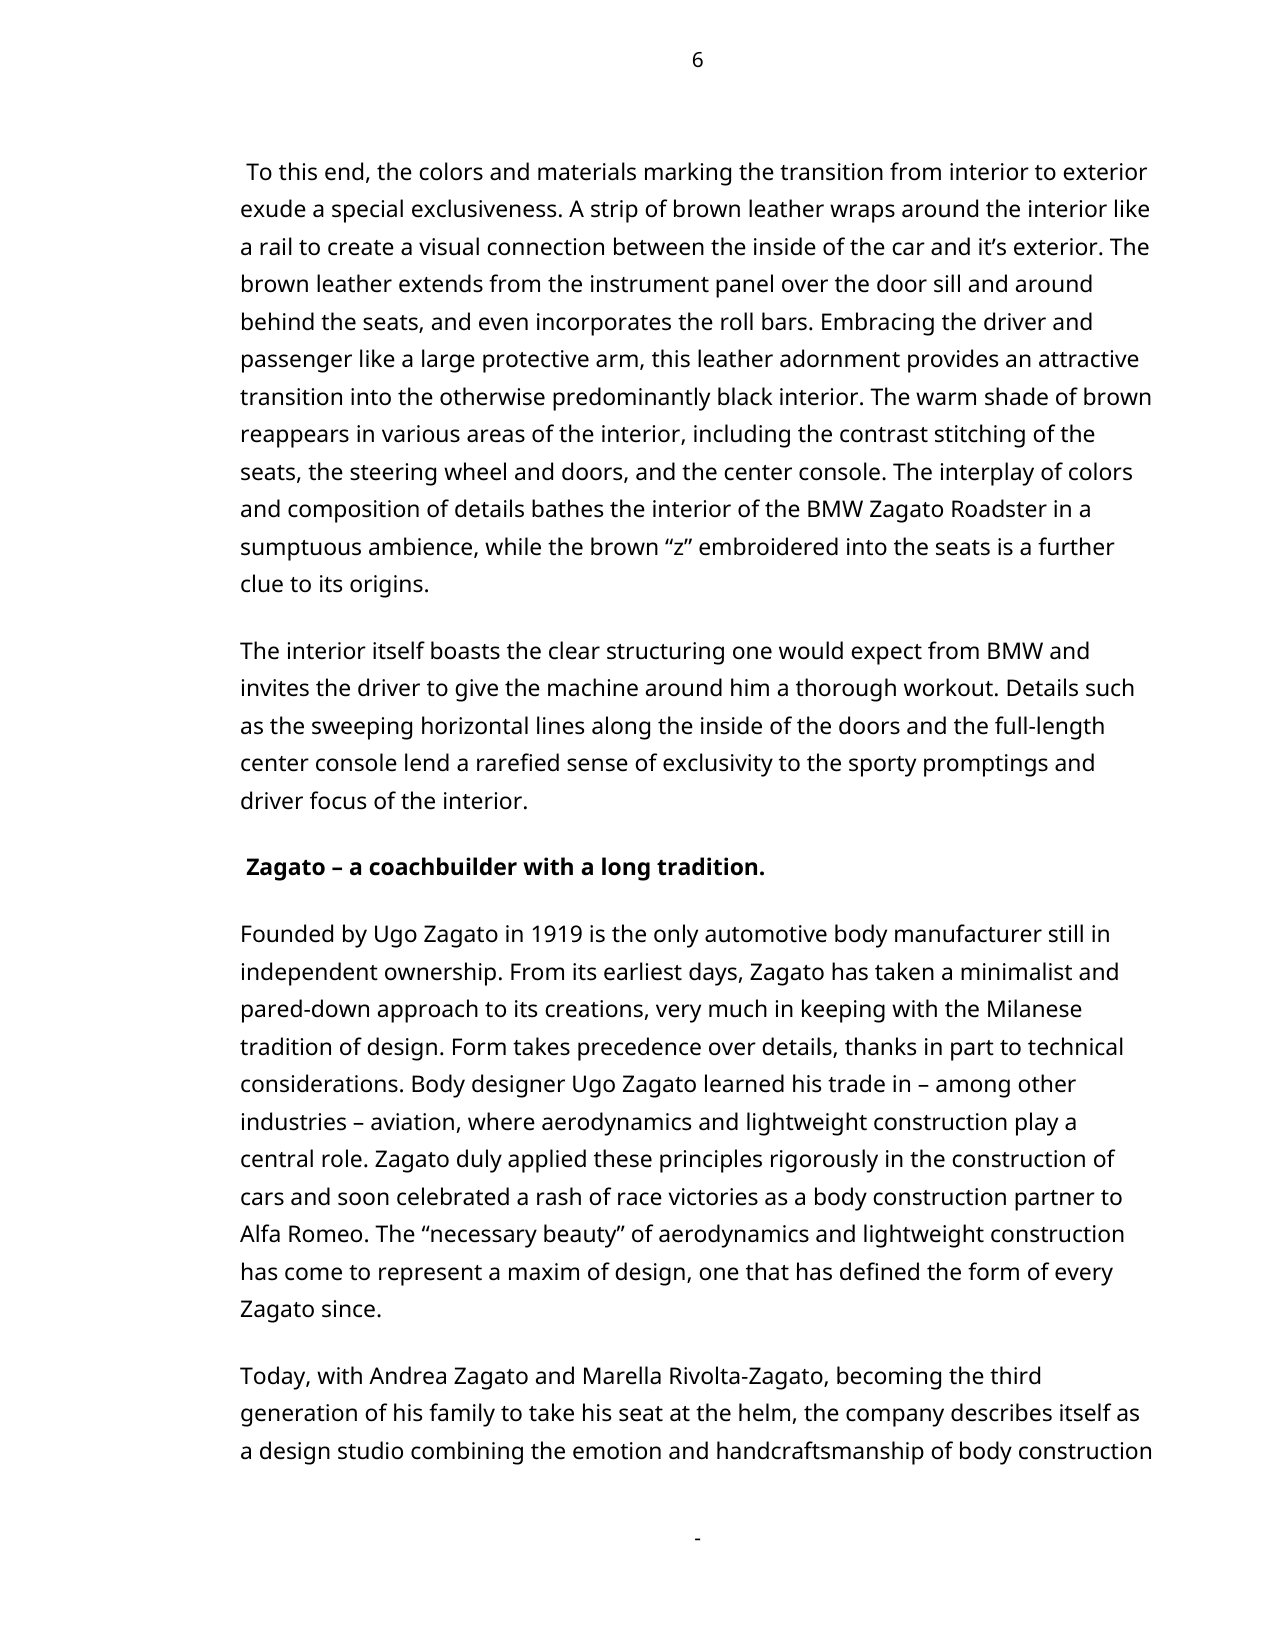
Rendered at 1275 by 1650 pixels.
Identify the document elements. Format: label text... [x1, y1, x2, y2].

text To this end, the colors and materials marking the transition from interior to exterior exude a special exclusiveness. A strip of brown leather wraps around the interior like a rail to create a visual connection between the inside of the car and it’s exterior. The brown leather extends from the instrument panel over the door sill and around behind the seats, and even incorporates the roll bars. Embracing the driver and passenger like a large protective arm, this leather adornment provides an attractive transition into the otherwise predominantly black interior. The warm shade of brown reappears in various areas of the interior, including the contrast stitching of the seats, the steering wheel and doors, and the center console. The interplay of colors and composition of details bathes the interior of the BMW Zagato Roadster in a sumptuous ambience, while the brown “z” embroidered into the seats is a further clue to its origins. [240, 150, 1155, 600]
text Founded by Ugo Zagato in 1919 is the only automotive body manufacturer still in independent ownership. From its earliest days, Zagato has taken a minimalist and pared-down approach to its creations, very much in keeping with the Milanese tradition of design. Form takes precedence over details, thanks in part to technical considerations. Body designer Ugo Zagato learned his trade in – among other industries – aviation, where aerodynamics and lightweight construction play a central role. Zagato duly applied these principles rigorously in the construction of cars and soon celebrated a rash of race victories as a body construction partner to Alfa Romeo. The “necessary beauty” of aerodynamics and lightweight construction has come to represent a maxim of design, one that has defined the form of every Zagato since. [240, 912, 1155, 1325]
text Zagato – a coachbuilder with a long tradition. [240, 846, 1155, 883]
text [240, 1354, 1155, 1467]
text The interior itself boasts the clear structuring one would expect from BMW and invites the driver to give the machine around him a thorough workout. Details such as the sweeping horizontal lines along the inside of the doors and the full-length center console lend a rarefied sense of exclusivity to the sporty promptings and driver focus of the interior. [240, 629, 1155, 817]
